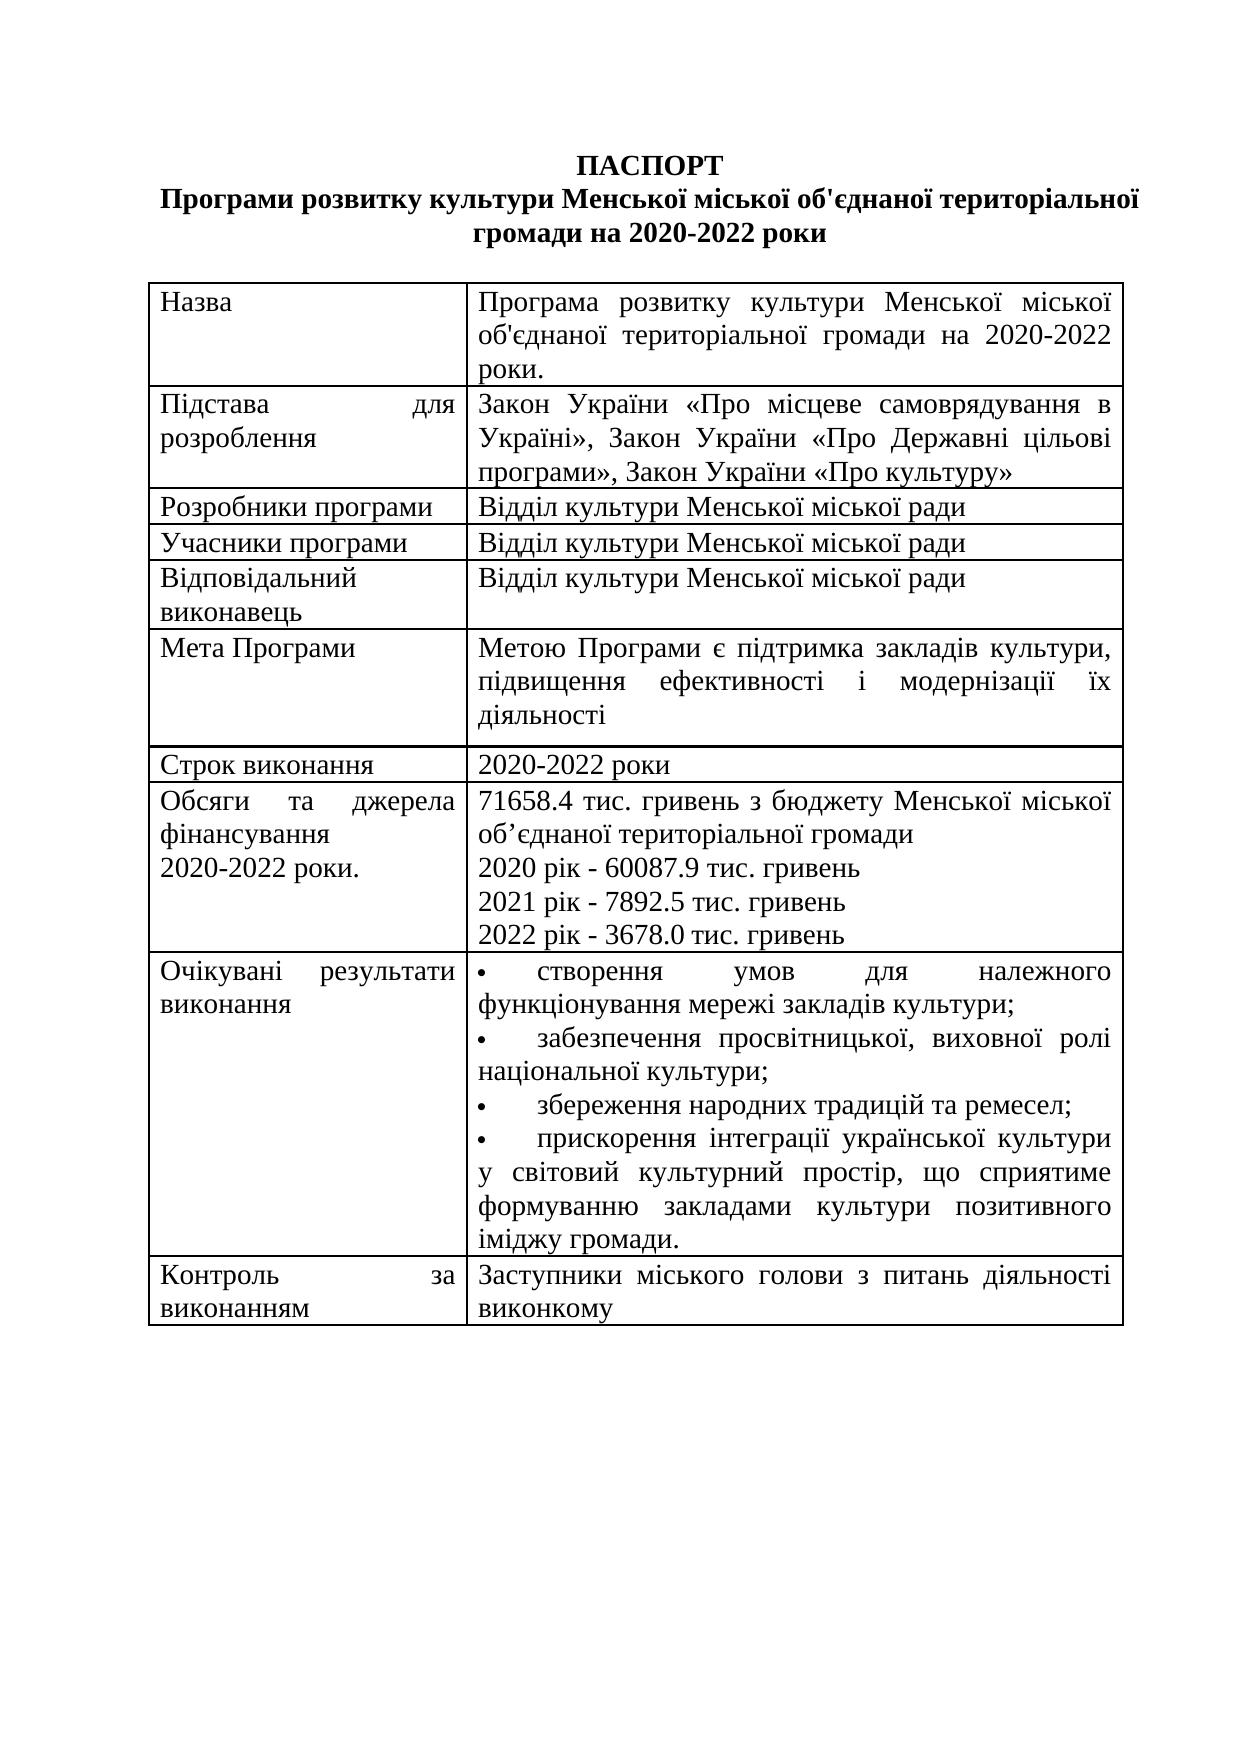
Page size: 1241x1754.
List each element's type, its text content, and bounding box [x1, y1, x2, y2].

table_cell Відділ культури Менської міської ради [468, 561, 1122, 628]
table_header Назва [150, 284, 466, 384]
table_cell 71658.4 тис. гривень з бюджету Менської міської об’єднаної територіальної громади 2020 рік - 60087.9 тис. гривень 2021 рік - 7892.5 тис. гривень 2022 рік - 3678.0 тис. гривень [468, 783, 1122, 951]
table_header Програма розвитку культури Менської міської об'єднаної територіальної громади на 2020-2022 роки. [468, 284, 1122, 384]
table_cell створення умов для належного функціонування мережі закладів культури; забезпечення просвітницької, виховної ролі національної культури; збереження народних традицій та ремесел; прискорення інтеграції української культури у світовий культурний простір, що сприятиме формуванню закладами культури позитивного іміджу громади. [468, 953, 1122, 1255]
table_cell Обсяги та джерела фінансування 2020-2022 роки. [150, 783, 466, 951]
text Програми розвитку культури Менської міської об'єднаної територіальної громади на 2020-2022 роки [148, 181, 1152, 248]
table_cell 2020-2022 роки [468, 748, 1122, 781]
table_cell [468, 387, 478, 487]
text ПАСПОРТ [148, 148, 1152, 181]
table_cell Метою Програми є підтримка закладів культури, підвищення ефективності і модернізації їх діяльності [468, 630, 1122, 745]
table_cell Відділ культури Менської міської ради [468, 525, 1122, 558]
table_cell Відповідальний виконавець [150, 561, 466, 628]
table_cell Строк виконання [150, 748, 466, 781]
table_cell Очікувані результати виконання [150, 953, 466, 1255]
table_cell Контроль за виконанням [150, 1257, 466, 1324]
table_cell Підстава для розроблення [150, 387, 466, 487]
table_cell Учасники програми [150, 525, 466, 558]
table_cell Мета Програми [150, 630, 466, 745]
table_cell Закон України «Про місцеве самоврядування в Україні», Закон України «Про Державні цільові програми», Закон України «Про культуру» [1013, 387, 1122, 487]
table_cell Відділ культури Менської міської ради [468, 489, 1122, 523]
table_cell Розробники програми [150, 489, 466, 523]
table_cell Заступники міського голови з питань діяльності виконкому [468, 1257, 1122, 1324]
